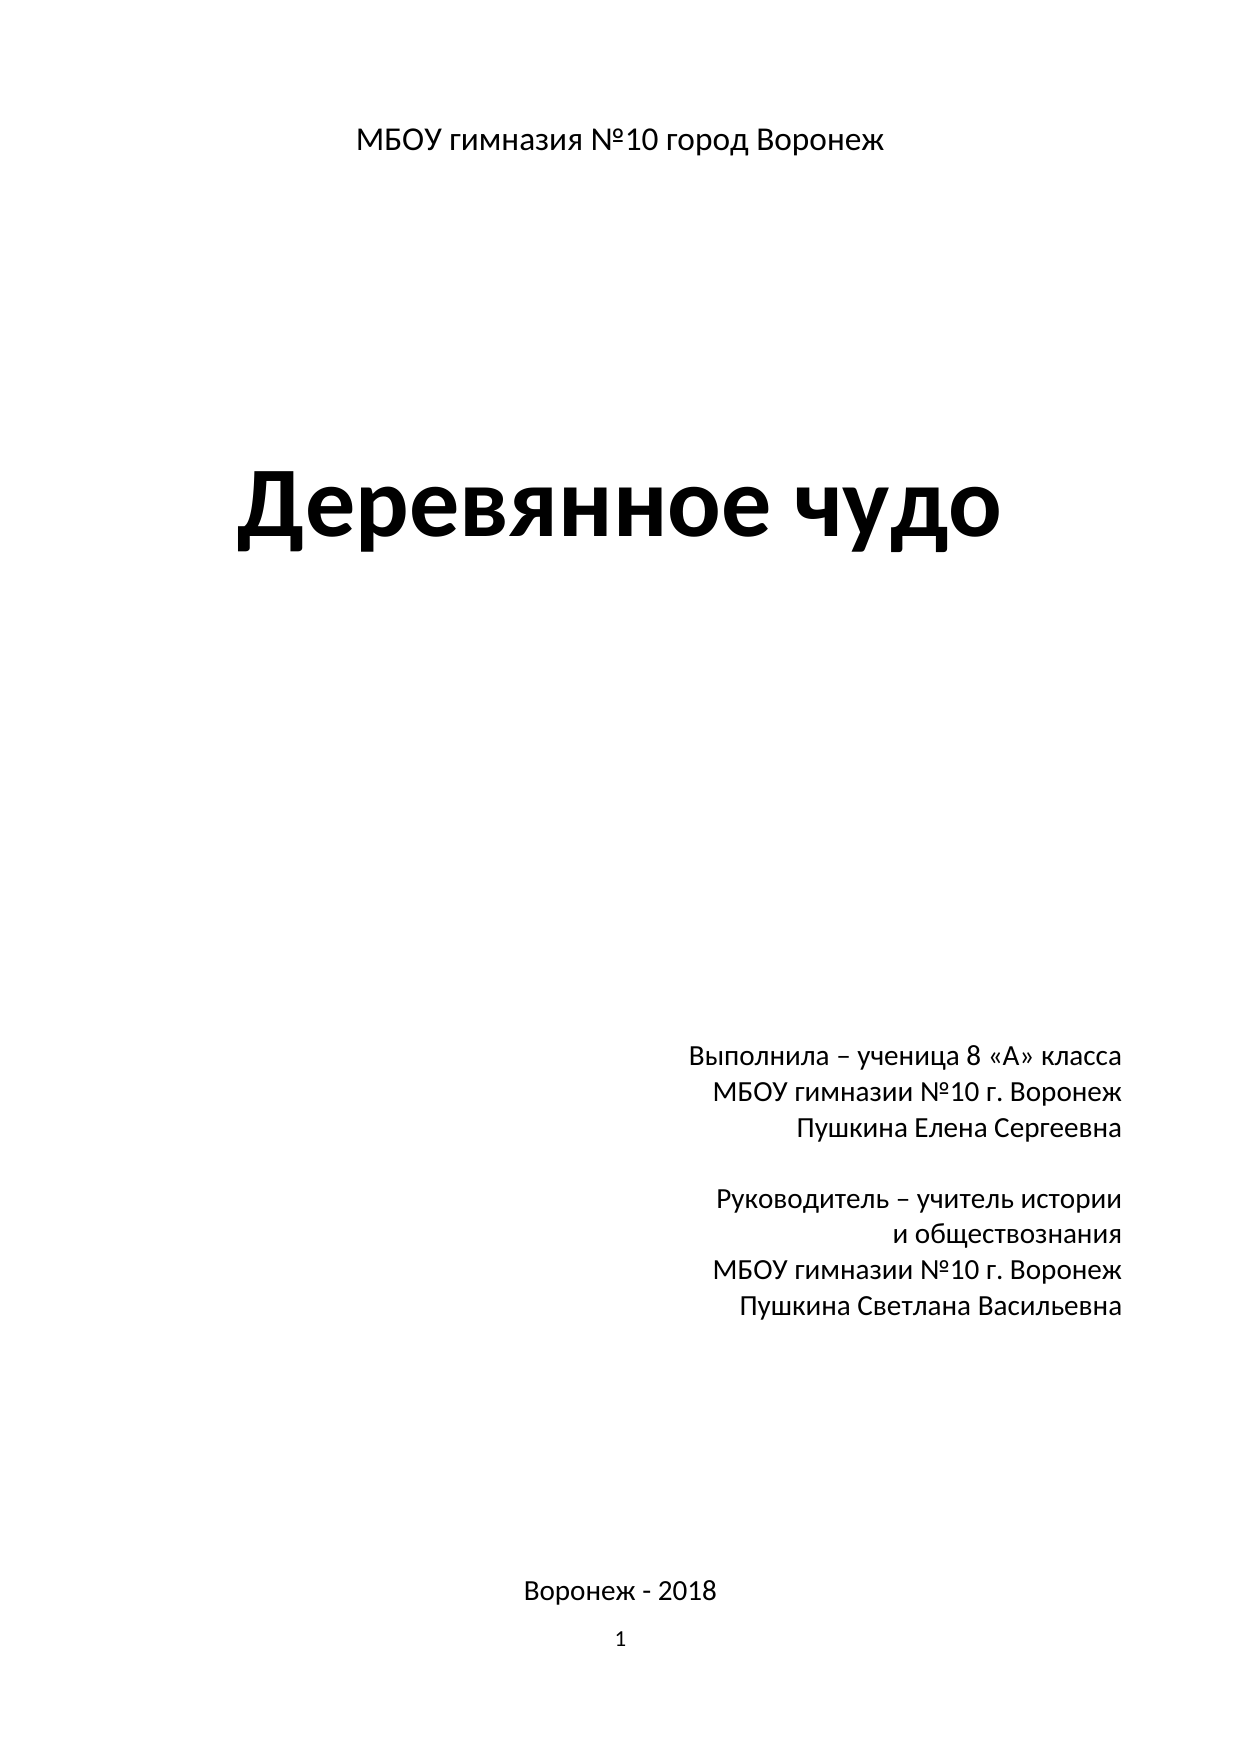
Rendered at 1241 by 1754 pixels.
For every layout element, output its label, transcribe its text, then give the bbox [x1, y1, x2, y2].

text Руководитель – учитель истории [118, 1180, 1122, 1216]
text Выполнила – ученица 8 «А» класса [118, 1037, 1122, 1073]
text Воронеж - 2018 [118, 1572, 1122, 1607]
text Пушкина Елена Сергеевна [118, 1109, 1122, 1144]
text МБОУ гимназия №10 город Воронеж [118, 118, 1122, 159]
text и обществознания [118, 1216, 1122, 1251]
text Пушкина Светлана Васильевна [118, 1287, 1122, 1322]
text Деревянное чудо [118, 439, 1122, 561]
text МБОУ гимназии №10 г. Воронеж [118, 1251, 1122, 1287]
text МБОУ гимназии №10 г. Воронеж [118, 1073, 1122, 1109]
